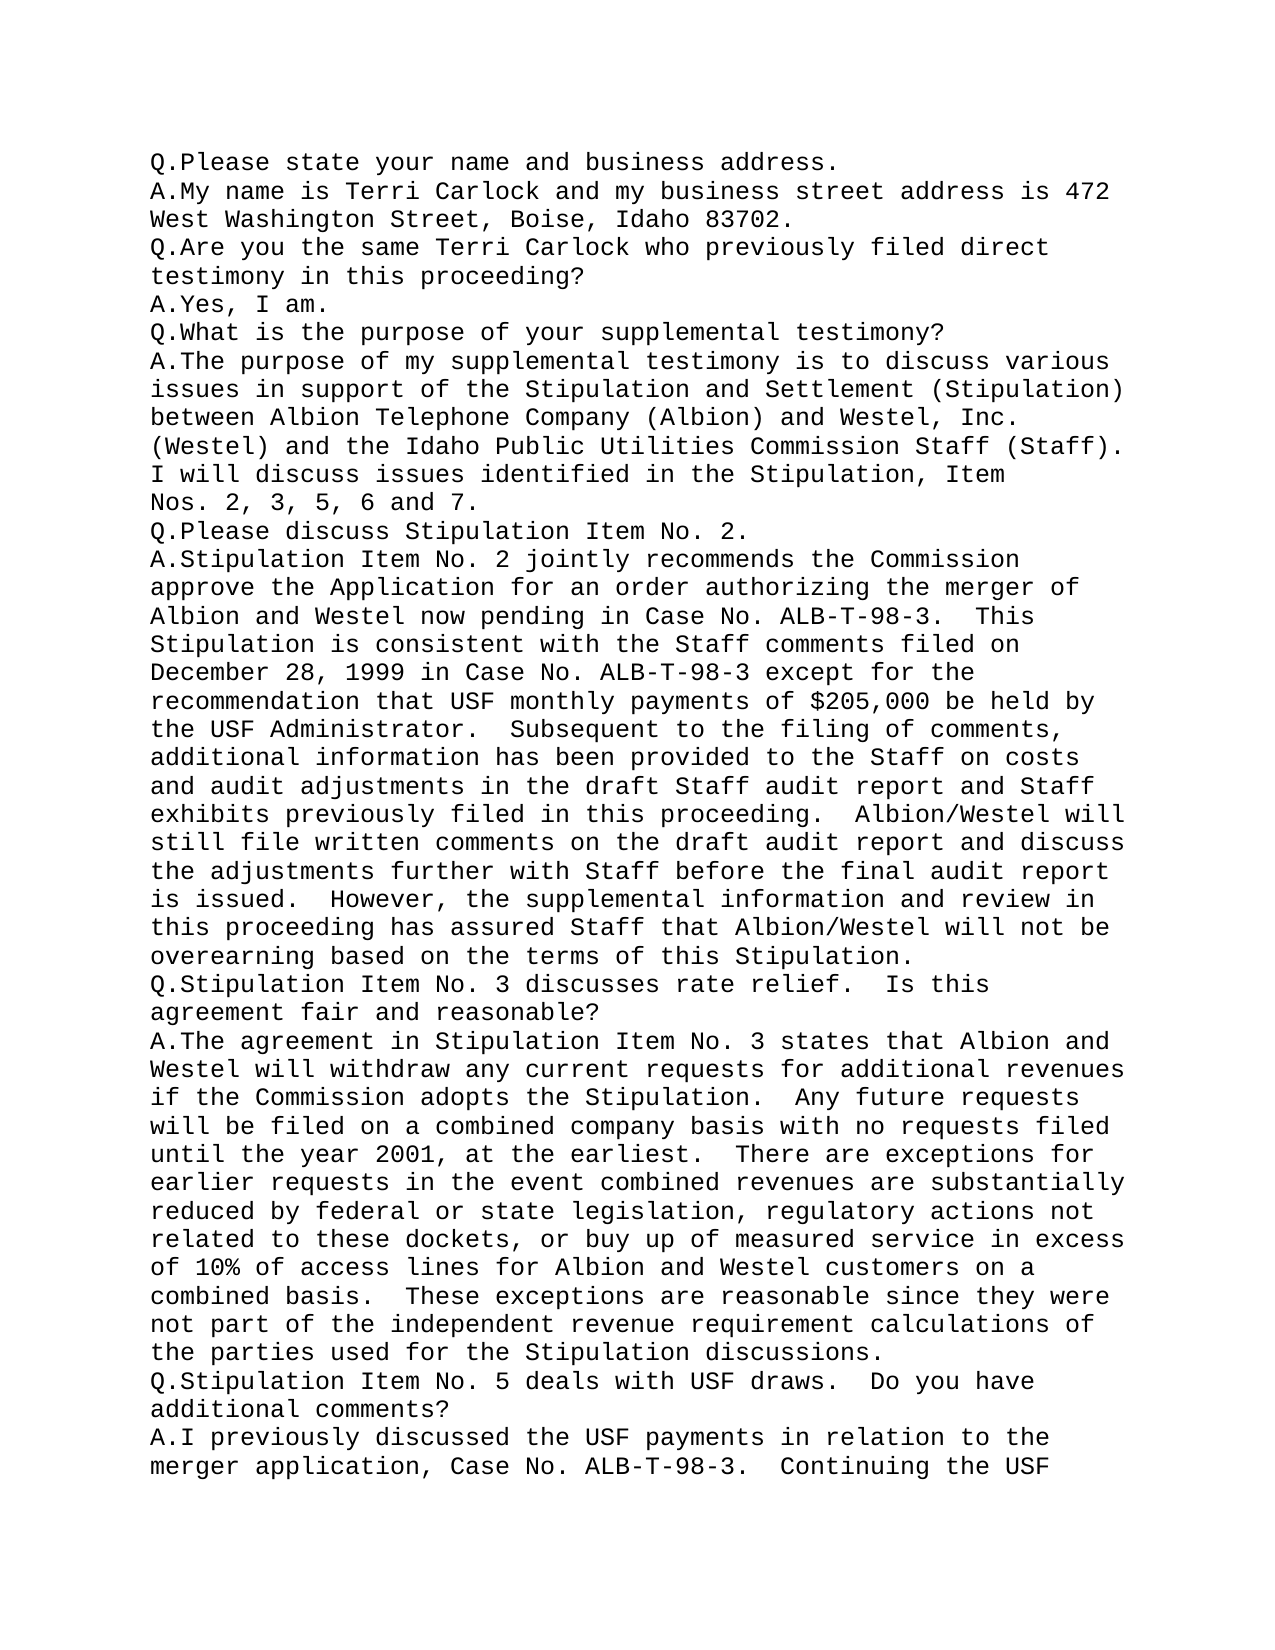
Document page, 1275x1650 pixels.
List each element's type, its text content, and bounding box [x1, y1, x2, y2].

text A.Yes, I am. [150, 292, 1125, 320]
text Q.Stipulation Item No. 5 deals with USF draws. Do you have additional comments? [150, 1368, 1125, 1425]
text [150, 1425, 1125, 1482]
text Nos. 2, 3, 5, 6 and 7. [150, 490, 1125, 518]
text Q.Stipulation Item No. 3 discusses rate relief. Is this agreement fair and reasonable? [150, 972, 1125, 1028]
text A.The purpose of my supplemental testimony is to discuss various issues in support of the Stipulation and Settlement (Stipulation) between Albion Telephone Company (Albion) and Westel, Inc. (Westel) and the Idaho Public Utilities Commission Staff (Staff). I will discuss issues identified in the Stipulation, Item [150, 348, 1125, 490]
text A.My name is Terri Carlock and my business street address is 472 West Washington Street, Boise, Idaho 83702. [150, 178, 1125, 235]
text Q.Please discuss Stipulation Item No. 2. [150, 518, 1125, 547]
text Q.Are you the same Terri Carlock who previously filed direct testimony in this proceeding? [150, 235, 1125, 292]
text Q.What is the purpose of your supplemental testimony? [150, 320, 1125, 348]
text A.The agreement in Stipulation Item No. 3 states that Albion and Westel will withdraw any current requests for additional revenues if the Commission adopts the Stipulation. Any future requests will be filed on a combined company basis with no requests filed until the year 2001, at the earliest. There are exceptions for earlier requests in the event combined revenues are substantially reduced by federal or state legislation, regulatory actions not related to these dockets, or buy up of measured service in excess of 10% of access lines for Albion and Westel customers on a combined basis. These exceptions are reasonable since they were not part of the independent revenue requirement calculations of the parties used for the Stipulation discussions. [150, 1028, 1125, 1368]
text Q.Please state your name and business address. [150, 150, 1125, 178]
text A.Stipulation Item No. 2 jointly recommends the Commission approve the Application for an order authorizing the merger of Albion and Westel now pending in Case No. ALB-T-98-3. This Stipulation is consistent with the Staff comments filed on December 28, 1999 in Case No. ALB-T-98-3 except for the recommendation that USF monthly payments of $205,000 be held by the USF Administrator. Subsequent to the filing of comments, additional information has been provided to the Staff on costs and audit adjustments in the draft Staff audit report and Staff exhibits previously filed in this proceeding. Albion/Westel will still file written comments on the draft audit report and discuss the adjustments further with Staff before the final audit report is issued. However, the supplemental information and review in this proceeding has assured Staff that Albion/Westel will not be overearning based on the terms of this Stipulation. [150, 547, 1125, 972]
